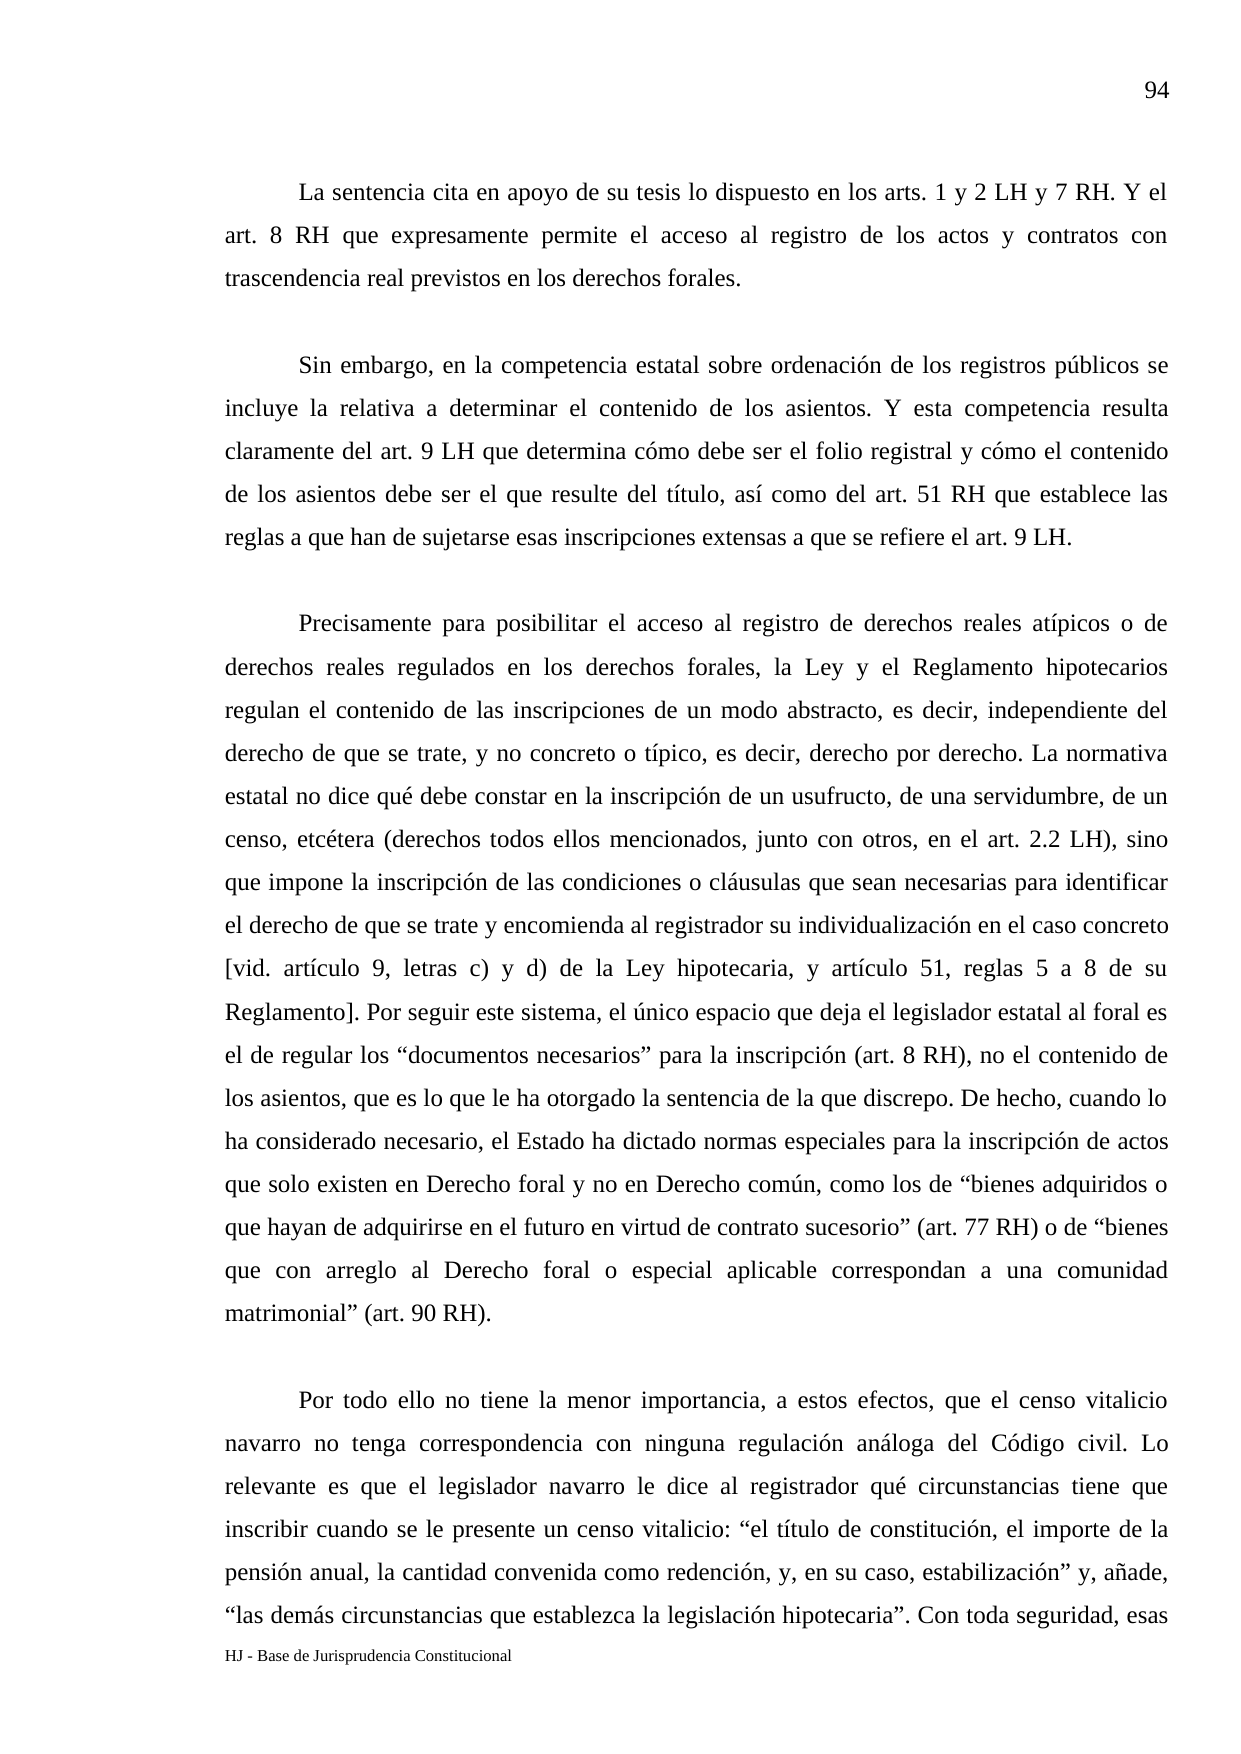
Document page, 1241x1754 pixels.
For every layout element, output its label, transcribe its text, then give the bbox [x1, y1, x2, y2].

text La sentencia cita en apoyo de su tesis lo dispuesto en los arts. 1 y 2 LH y 7 RH. Y el art. 8 RH que expresamente permite el acceso al registro de los actos y contratos con trascendencia real previstos en los derechos forales. [224, 177, 1169, 292]
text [224, 1385, 1169, 1629]
text Sin embargo, en la competencia estatal sobre ordenación de los registros públicos se incluye la relativa a determinar el contenido de los asientos. Y esta competencia resulta claramente del art. 9 LH que determina cómo debe ser el folio registral y cómo el contenido de los asientos debe ser el que resulte del título, así como del art. 51 RH que establece las reglas a que han de sujetarse esas inscripciones extensas a que se refiere el art. 9 LH. [224, 350, 1169, 551]
text Precisamente para posibilitar el acceso al registro de derechos reales atípicos o de derechos reales regulados en los derechos forales, la Ley y el Reglamento hipotecarios regulan el contenido de las inscripciones de un modo abstracto, es decir, independiente del derecho de que se trate, y no concreto o típico, es decir, derecho por derecho. La normativa estatal no dice qué debe constar en la inscripción de un usufructo, de una servidumbre, de un censo, etcétera (derechos todos ellos mencionados, junto con otros, en el art. 2.2 LH), sino que impone la inscripción de las condiciones o cláusulas que sean necesarias para identificar el derecho de que se trate y encomienda al registrador su individualización en el caso concreto [vid. artículo 9, letras c) y d) de la Ley hipotecaria, y artículo 51, reglas 5 a 8 de su Reglamento]. Por seguir este sistema, el único espacio que deja el legislador estatal al foral es el de regular los “documentos necesarios” para la inscripción (art. 8 RH), no el contenido de los asientos, que es lo que le ha otorgado la sentencia de la que discrepo. De hecho, cuando lo ha considerado necesario, el Estado ha dictado normas especiales para la inscripción de actos que solo existen en Derecho foral y no en Derecho común, como los de “bienes adquiridos o que hayan de adquirirse en el futuro en virtud de contrato sucesorio” (art. 77 RH) o de “bienes que con arreglo al Derecho foral o especial aplicable correspondan a una comunidad matrimonial” (art. 90 RH). [224, 608, 1169, 1327]
